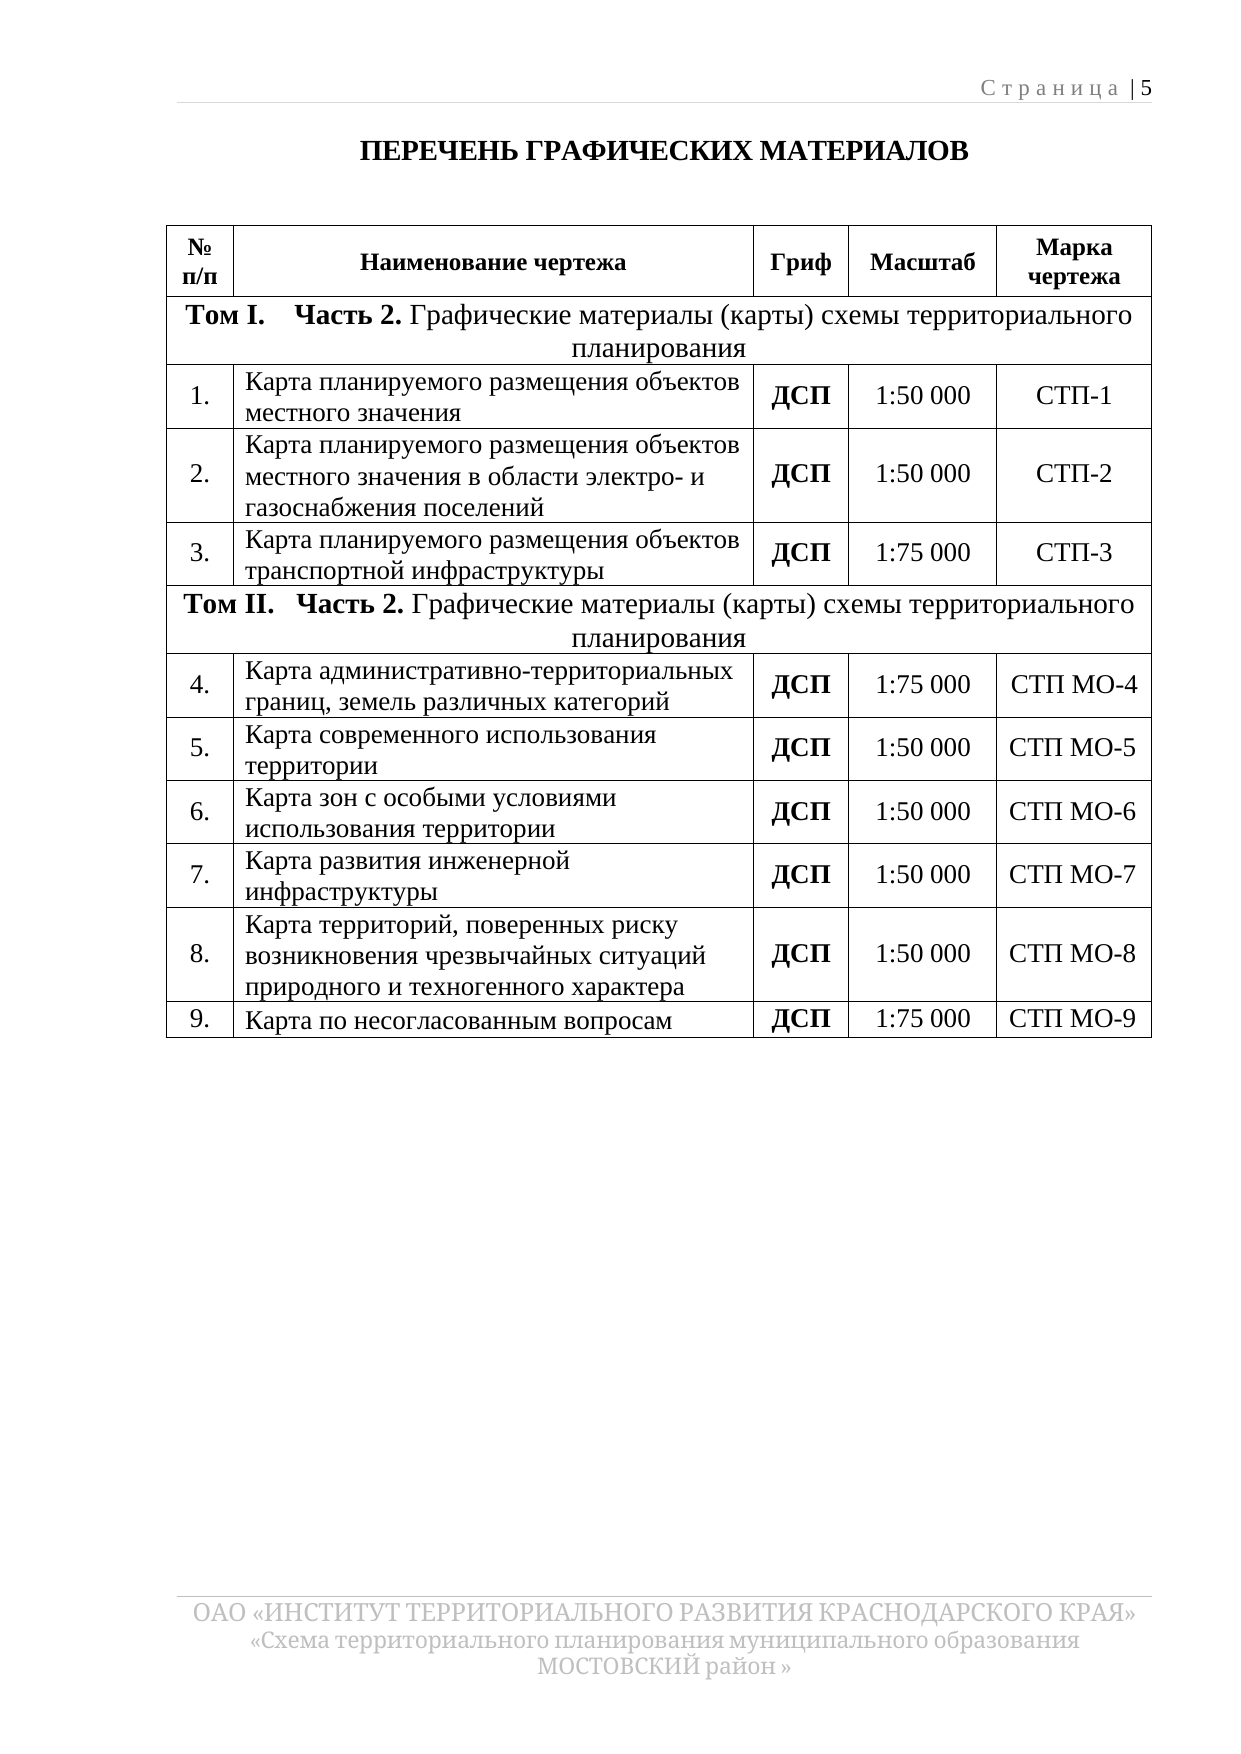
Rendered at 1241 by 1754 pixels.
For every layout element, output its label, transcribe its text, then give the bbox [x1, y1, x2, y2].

table_cell ДСП [754, 718, 848, 780]
table_cell Карта территорий, поверенных риску возникновения чрезвычайных ситуаций природного и техногенного характера [234, 908, 753, 1001]
table_cell СТП МО-5 [997, 718, 1151, 780]
table_cell Карта зон с особыми условиями использования территории [234, 781, 753, 843]
table_cell 1:50 000 [849, 429, 996, 522]
table_cell Том I. Часть 2. Графические материалы (карты) схемы территориального планирования [167, 297, 1151, 364]
table_cell ДСП [754, 908, 848, 1001]
table_cell 7. [167, 844, 233, 907]
table_cell Карта планируемого размещения объектов местного значения в области электро- и газоснабжения поселений [234, 429, 753, 522]
table_cell СТП-2 [997, 429, 1151, 522]
table_cell 8. [167, 908, 233, 1001]
table_cell Карта по несогласованным вопросам [234, 1002, 753, 1037]
table_cell СТП-3 [997, 523, 1151, 585]
table_cell ДСП [754, 1002, 848, 1037]
table_cell Карта планируемого размещения объектов местного значения [234, 365, 753, 427]
table_cell СТП-1 [997, 365, 1151, 427]
table_cell ДСП [754, 781, 848, 843]
table_cell 5. [167, 718, 233, 780]
table_cell 1:50 000 [849, 781, 996, 843]
table_cell 1:50 000 [849, 365, 996, 427]
table_cell 1:50 000 [849, 718, 996, 780]
table_cell ДСП [754, 844, 848, 907]
table_cell 3. [167, 523, 233, 585]
table_header Масштаб [849, 226, 996, 296]
table_header Наименование чертежа [234, 226, 753, 296]
table_cell Карта современного использования территории [234, 718, 753, 780]
table_cell 9. [167, 1002, 233, 1037]
table_header Марка чертежа [997, 226, 1151, 296]
table_cell ДСП [754, 523, 848, 585]
table_cell 1:75 000 [849, 1002, 996, 1037]
table_cell СТП МО-8 [997, 908, 1151, 1001]
table_cell 4. [167, 654, 233, 717]
table_cell ДСП [754, 365, 848, 427]
table_cell ДСП [754, 429, 848, 522]
table_cell 1:75 000 [849, 523, 996, 585]
table_cell ДСП [754, 654, 848, 717]
table_cell 2. [167, 429, 233, 522]
table_cell СТП МО-6 [997, 781, 1151, 843]
table_cell Том II. Часть 2. Графические материалы (карты) схемы территориального планирования [167, 586, 1151, 653]
table_cell СТП МО-9 [997, 1002, 1151, 1037]
table_cell 6. [167, 781, 233, 843]
table_header № п/п [167, 226, 233, 296]
table_cell 1:75 000 [849, 654, 996, 717]
table_cell Карта развития инженерной инфраструктуры [234, 844, 753, 907]
table_cell СТП МО-4 [997, 654, 1151, 717]
table_header Гриф [754, 226, 848, 296]
table_cell 1:50 000 [849, 844, 996, 907]
text ПЕРЕЧЕНЬ ГРАФИЧЕСКИХ МАТЕРИАЛОВ [177, 133, 1152, 166]
table_cell СТП МО-7 [997, 844, 1151, 907]
table_cell 1:50 000 [849, 908, 996, 1001]
table_cell Карта планируемого размещения объектов транспортной инфраструктуры [234, 523, 753, 585]
table_cell Карта административно-территориальных границ, земель различных категорий [234, 654, 753, 717]
table_cell 1. [167, 365, 233, 427]
